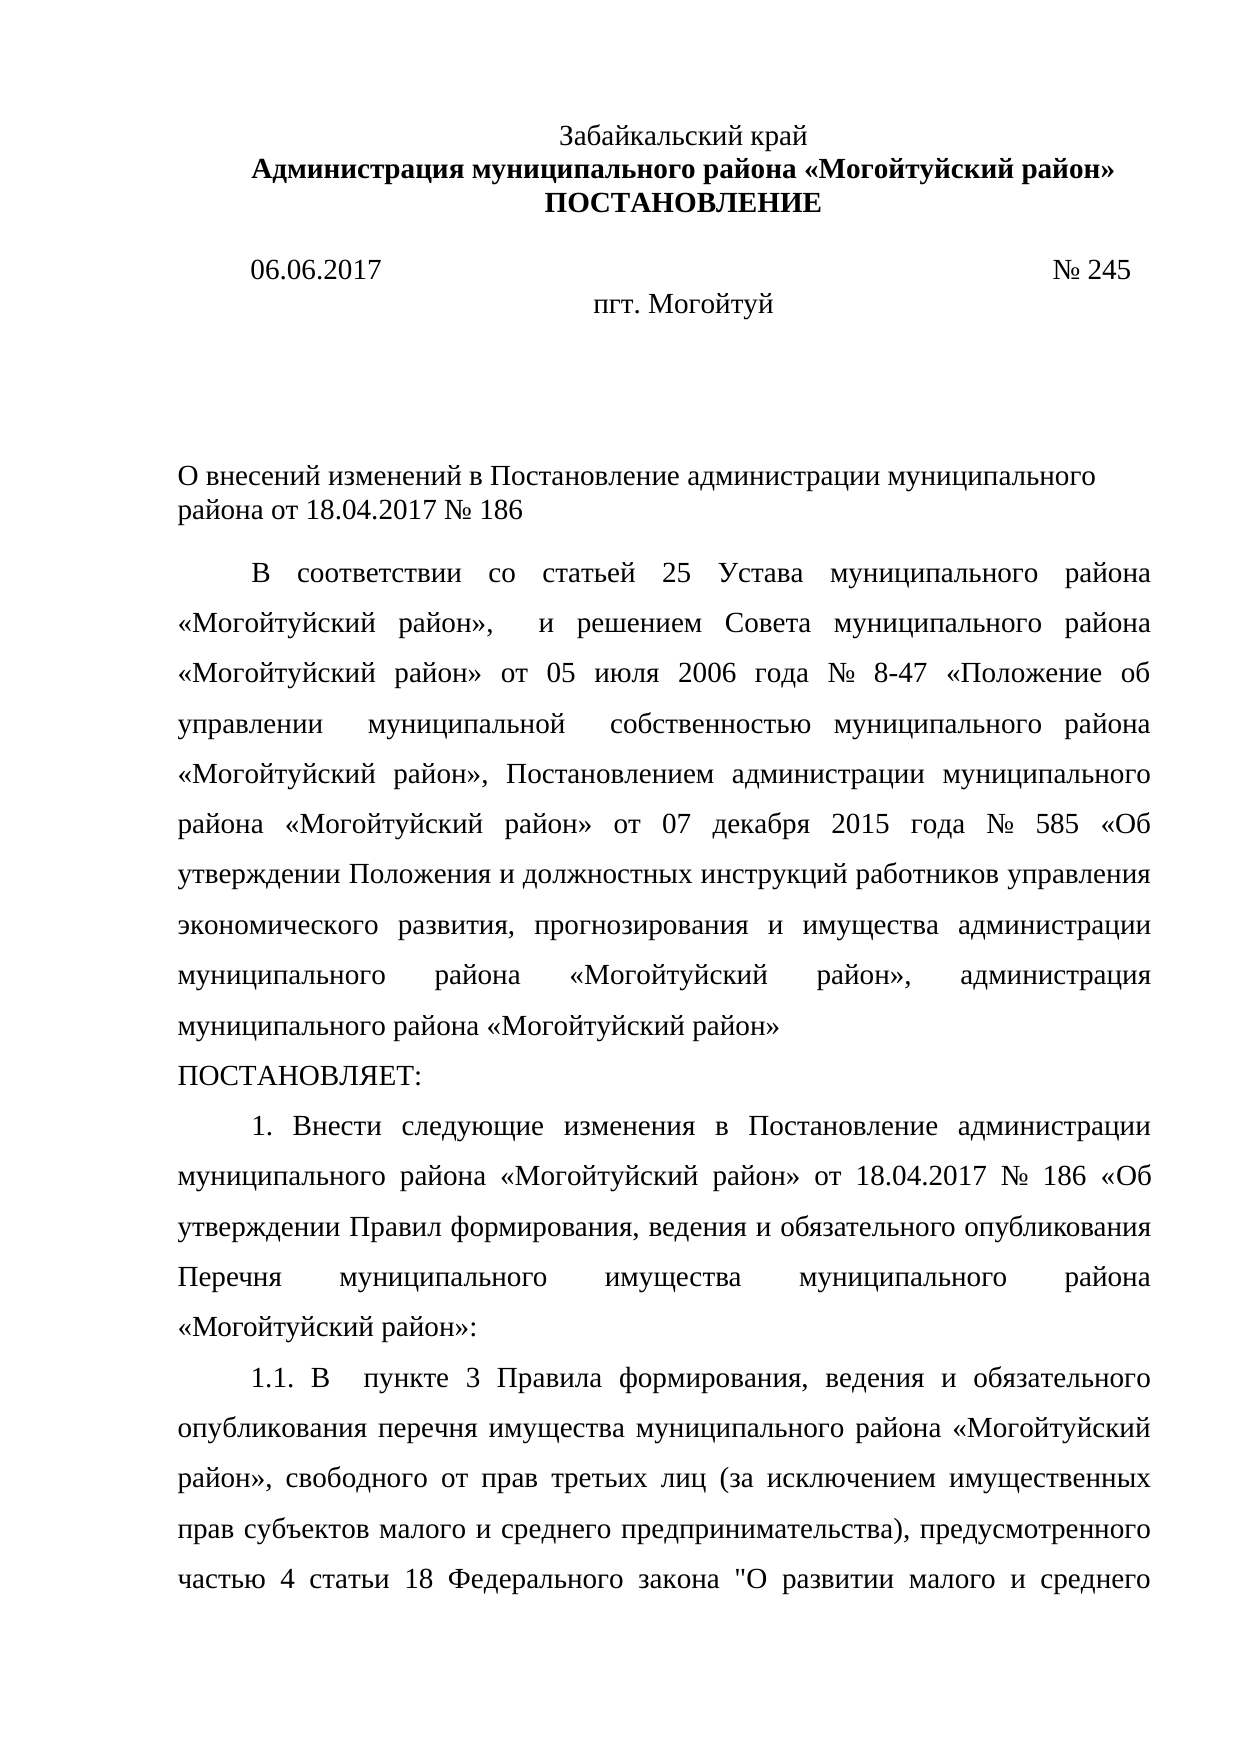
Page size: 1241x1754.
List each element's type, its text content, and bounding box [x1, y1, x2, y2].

text 1. Внести следующие изменения в Постановление администрации муниципального района «Могойтуйский район» от 18.04.2017 № 186 «Об утверждении Правил формирования, ведения и обязательного опубликования Перечня муниципального имущества муниципального района «Могойтуйский район»: [177, 1108, 1152, 1343]
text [177, 1360, 1152, 1594]
text В соответствии со статьей 25 Устава муниципального района «Могойтуйский район», и решением Совета муниципального района «Могойтуйский район» от 05 июля 2006 года № 8-47 «Положение об управлении муниципальной собственностью муниципального района «Могойтуйский район», Постановлением администрации муниципального района «Могойтуйский район» от 07 декабря 2015 года № 585 «Об утверждении Положения и должностных инструкций работников управления экономического развития, прогнозирования и имущества администрации муниципального района «Могойтуйский район», администрация муниципального района «Могойтуйский район» [177, 555, 1152, 1041]
text ПОСТАНОВЛЯЕТ: [177, 1058, 1152, 1091]
table_header Забайкальский край Администрация муниципального района «Могойтуйский район» ПОСТАНОВЛЕНИЕ 06.06.2017 № 245 пгт. Могойтуй [177, 118, 1204, 367]
text О внесений изменений в Постановление администрации муниципального района от 18.04.2017 № 186 [177, 458, 1152, 526]
